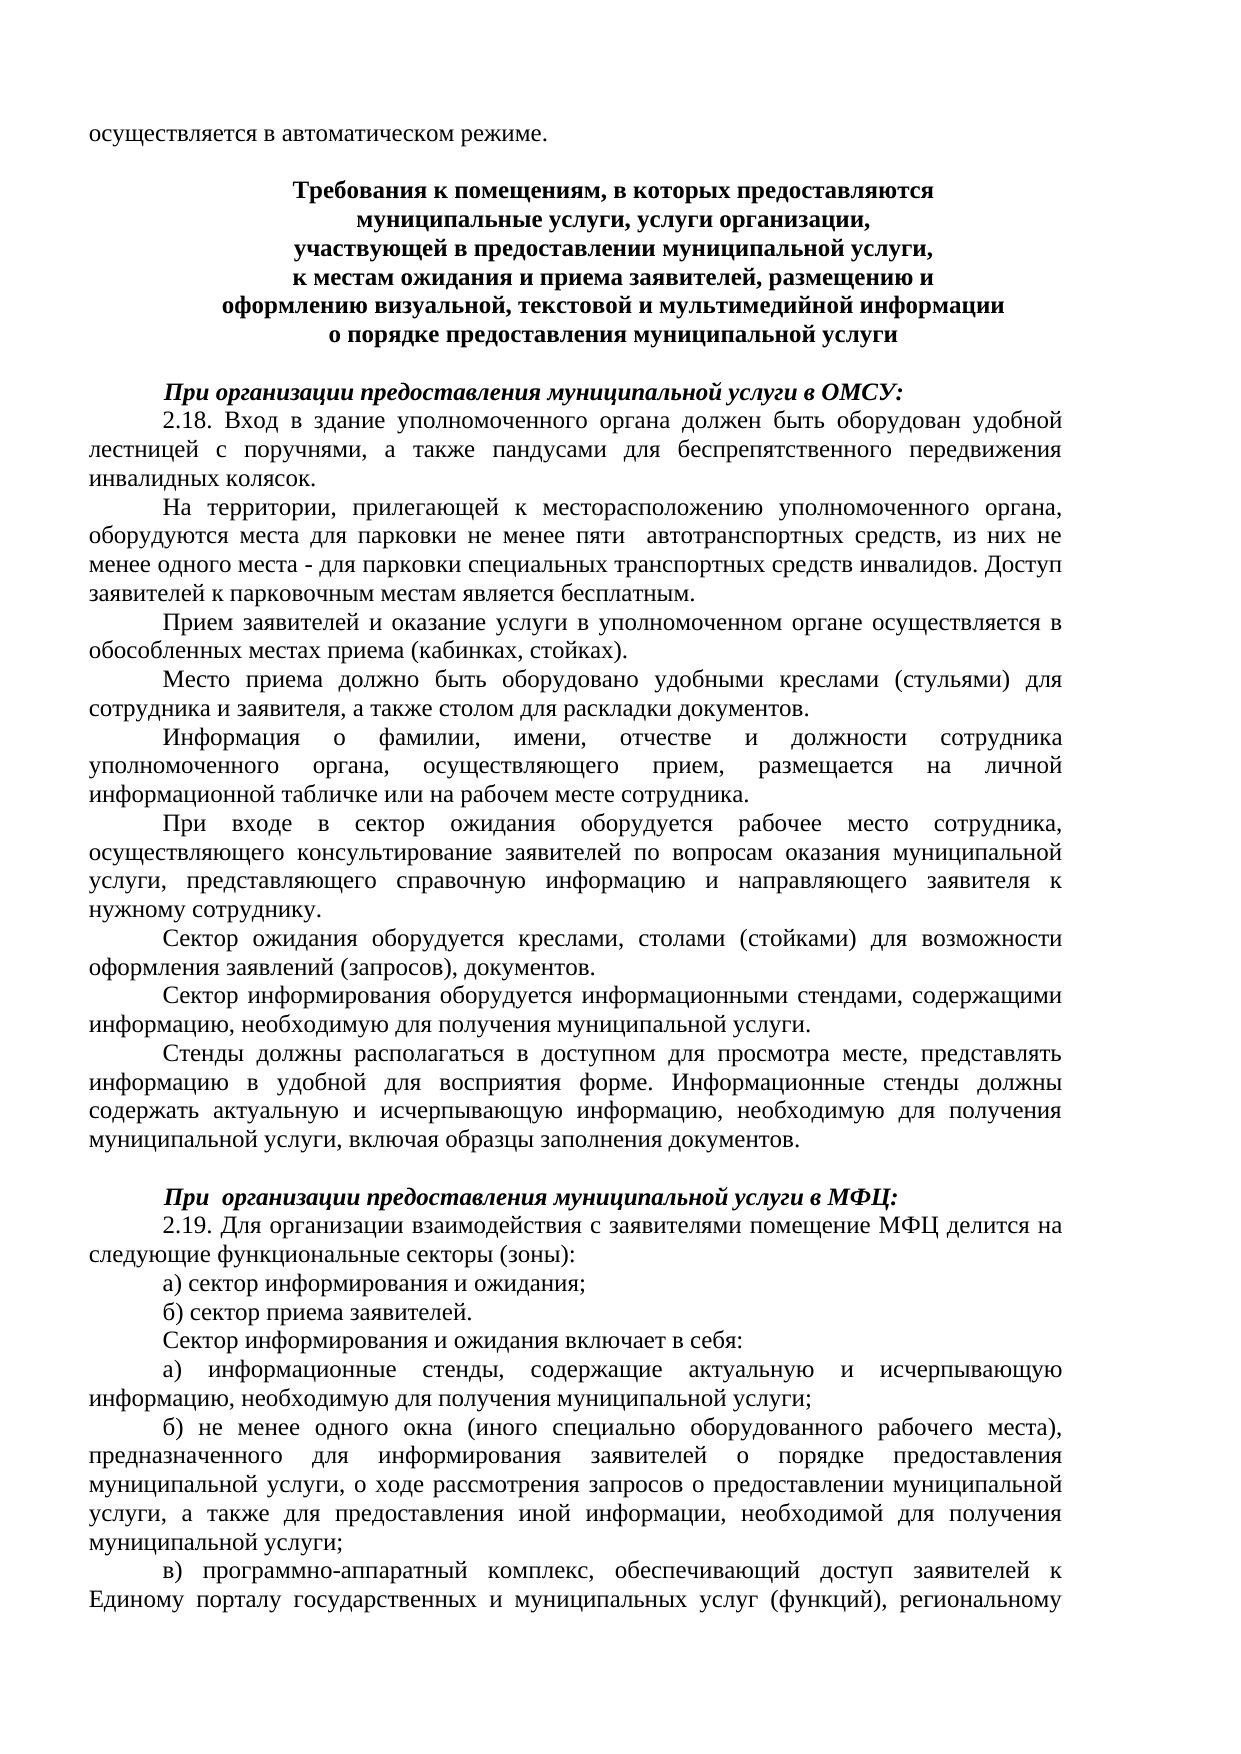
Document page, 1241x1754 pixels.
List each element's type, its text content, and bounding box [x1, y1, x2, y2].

text б) не менее одного окна (иного специально оборудованного рабочего места), предназначенного для информирования заявителей о порядке предоставления муниципальной услуги, о ходе рассмотрения запросов о предоставлении муниципальной услуги, а также для предоставления иной информации, необходимой для получения муниципальной услуги; [88, 1412, 1063, 1556]
text а) сектор информирования и ожидания; [88, 1268, 1063, 1297]
text Сектор информирования и ожидания включает в себя: [88, 1326, 1063, 1354]
text Сектор ожидания оборудуется креслами, столами (стойками) для возможности оформления заявлений (запросов), документов. [88, 923, 1063, 981]
text б) сектор приема заявителей. [88, 1297, 1063, 1326]
text Место приема должно быть оборудовано удобными креслами (стульями) для сотрудника и заявителя, а также столом для раскладки документов. [88, 664, 1063, 722]
text Информация о фамилии, имени, отчестве и должности сотрудника уполномоченного органа, осуществляющего прием, размещается на личной информационной табличке или на рабочем месте сотрудника. [88, 722, 1063, 808]
text муниципальные услуги, услуги организации, [88, 204, 1063, 233]
text При входе в сектор ожидания оборудуется рабочее место сотрудника, осуществляющего консультирование заявителей по вопросам оказания муниципальной услуги, представляющего справочную информацию и направляющего заявителя к нужному сотруднику. [88, 808, 1063, 923]
text На территории, прилегающей к месторасположению уполномоченного органа, оборудуются места для парковки не менее пяти автотранспортных средств, из них не менее одного места - для парковки специальных транспортных средств инвалидов. Доступ заявителей к парковочным местам является бесплатным. [88, 492, 1063, 607]
text участвующей в предоставлении муниципальной услуги, [88, 233, 1063, 262]
text При организации предоставления муниципальной услуги в МФЦ: [88, 1182, 1063, 1211]
text Стенды должны располагаться в доступном для просмотра месте, представлять информацию в удобной для восприятия форме. Информационные стенды должны содержать актуальную и исчерпывающую информацию, необходимую для получения муниципальной услуги, включая образцы заполнения документов. [88, 1038, 1063, 1153]
text оформлению визуальной, текстовой и мультимедийной информации [88, 291, 1063, 319]
text к местам ожидания и приема заявителей, размещению и [88, 262, 1063, 291]
text При организации предоставления муниципальной услуги в ОМСУ: [88, 377, 1063, 406]
text Прием заявителей и оказание услуги в уполномоченном органе осуществляется в обособленных местах приема (кабинках, стойках). [88, 607, 1063, 664]
text 2.18. Вход в здание уполномоченного органа должен быть оборудован удобной лестницей с поручнями, а также пандусами для беспрепятственного передвижения инвалидных колясок. [88, 406, 1063, 492]
text Сектор информирования оборудуется информационными стендами, содержащими информацию, необходимую для получения муниципальной услуги. [88, 981, 1063, 1038]
text При направлении заявления через Портал регистрация электронного заявления осуществляется в автоматическом режиме. [88, 118, 1063, 147]
text а) информационные стенды, содержащие актуальную и исчерпывающую информацию, необходимую для получения муниципальной услуги; [88, 1354, 1063, 1412]
text 2.19. Для организации взаимодействия с заявителями помещение МФЦ делится на следующие функциональные секторы (зоны): [88, 1211, 1063, 1268]
text Требования к помещениям, в которых предоставляются [88, 176, 1063, 204]
text о порядке предоставления муниципальной услуги [88, 319, 1063, 348]
